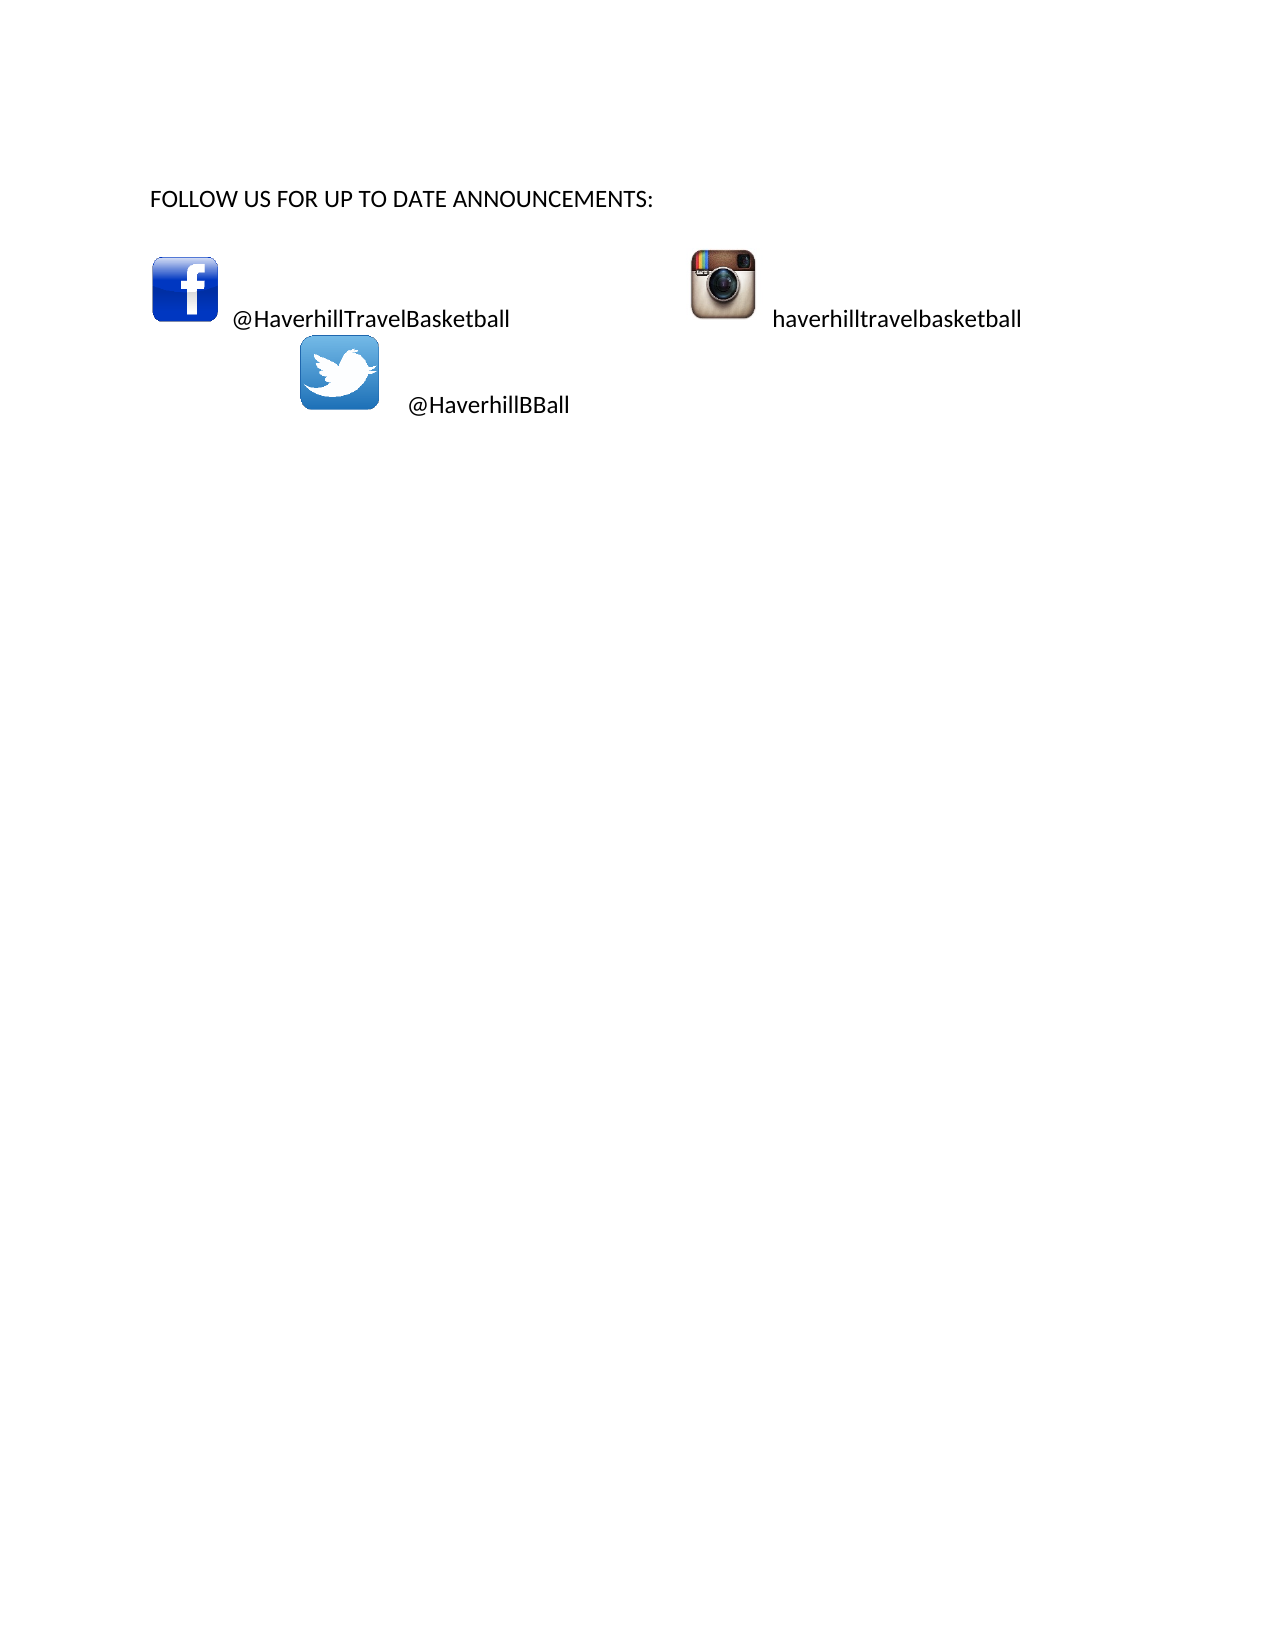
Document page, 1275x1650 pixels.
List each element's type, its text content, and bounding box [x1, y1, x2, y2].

picture [150, 254, 220, 323]
text @HaverhillTravelBasketball haverhilltravelbasketball @HaverhillBBall [150, 249, 1125, 420]
picture [675, 248, 771, 319]
text FOLLOW US FOR UP TO DATE ANNOUNCEMENTS: [150, 183, 1125, 213]
picture [300, 335, 379, 409]
